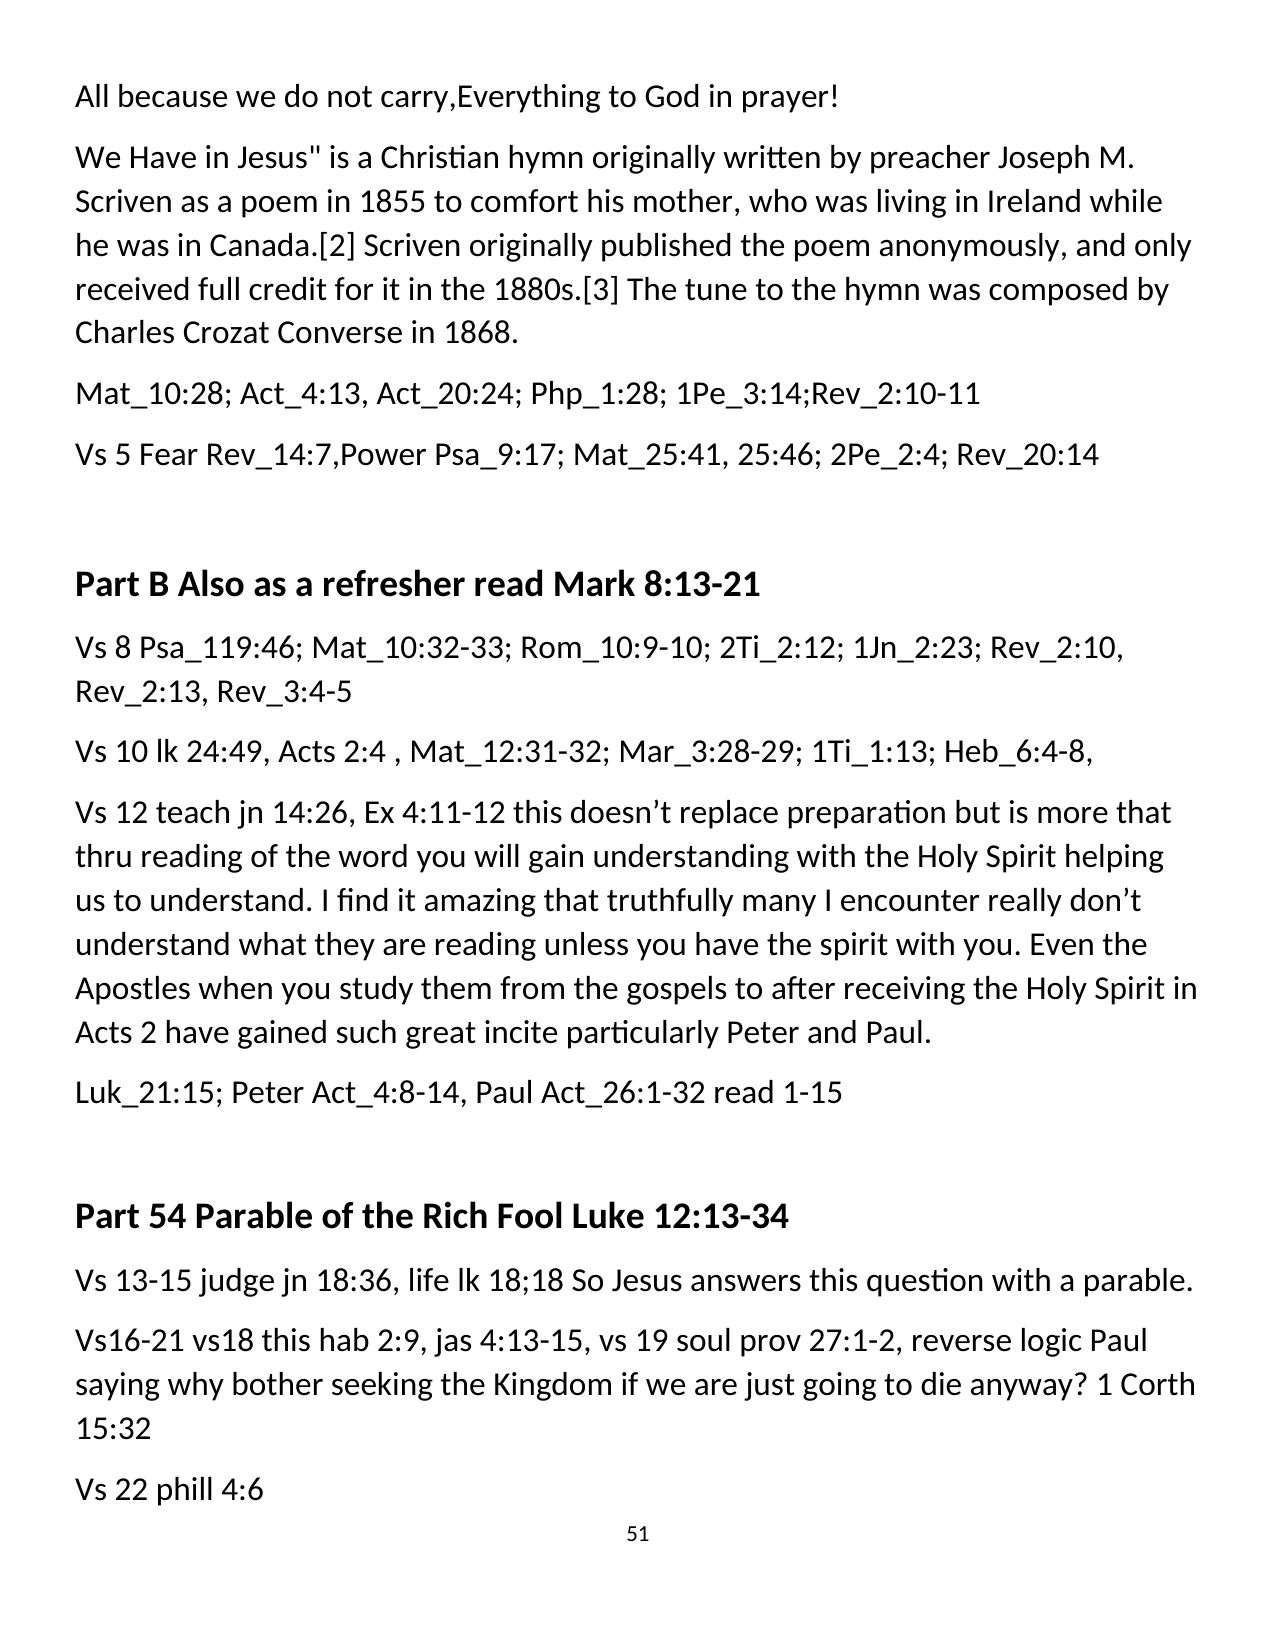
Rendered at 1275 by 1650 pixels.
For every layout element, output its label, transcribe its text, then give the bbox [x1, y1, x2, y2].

text Part 54 Parable of the Rich Fool Luke 12:13-34 [75, 1192, 1200, 1238]
text Vs 13-15 judge jn 18:36, life lk 18;18 So Jesus answers this question with a parable. [75, 1259, 1200, 1299]
text Part B Also as a refresher read Mark 8:13-21 [75, 559, 1200, 605]
text Mat_10:28; Act_4:13, Act_20:24; Php_1:28; 1Pe_3:14;Rev_2:10-11 [75, 372, 1200, 413]
text Vs 8 Psa_119:46; Mat_10:32-33; Rom_10:9-10; 2Ti_2:12; 1Jn_2:23; Rev_2:10, Rev_2:13, Rev_3:4-5 [75, 626, 1200, 710]
text Luk_21:15; Peter Act_4:8-14, Paul Act_26:1-32 read 1-15 [75, 1071, 1200, 1112]
text Vs 22 phill 4:6 [75, 1468, 1200, 1508]
text All because we do not carry,Everything to God in prayer! [75, 75, 1200, 116]
text Vs16-21 vs18 this hab 2:9, jas 4:13-15, vs 19 soul prov 27:1-2, reverse logic Paul saying why bother seeking the Kingdom if we are just going to die anyway? 1 Corth 15:32 [75, 1319, 1200, 1448]
text Vs 10 lk 24:49, Acts 2:4 , Mat_12:31-32; Mar_3:28-29; 1Ti_1:13; Heb_6:4-8, [75, 730, 1200, 771]
text Vs 5 Fear Rev_14:7,Power Psa_9:17; Mat_25:41, 25:46; 2Pe_2:4; Rev_20:14 [75, 433, 1200, 473]
text We Have in Jesus" is a Christian hymn originally written by preacher Joseph M. Scriven as a poem in 1855 to comfort his mother, who was living in Ireland while he was in Canada.[2] Scriven originally published the poem anonymously, and only received full credit for it in the 1880s.[3] The tune to the hymn was composed by Charles Crozat Converse in 1868. [75, 136, 1200, 352]
text Vs 12 teach jn 14:26, Ex 4:11-12 this doesn’t replace preparation but is more that thru reading of the word you will gain understanding with the Holy Spirit helping us to understand. I find it amazing that truthfully many I encounter really don’t understand what they are reading unless you have the spirit with you. Even the Apostles when you study them from the gospels to after receiving the Holy Spirit in Acts 2 have gained such great incite particularly Peter and Paul. [75, 791, 1200, 1051]
